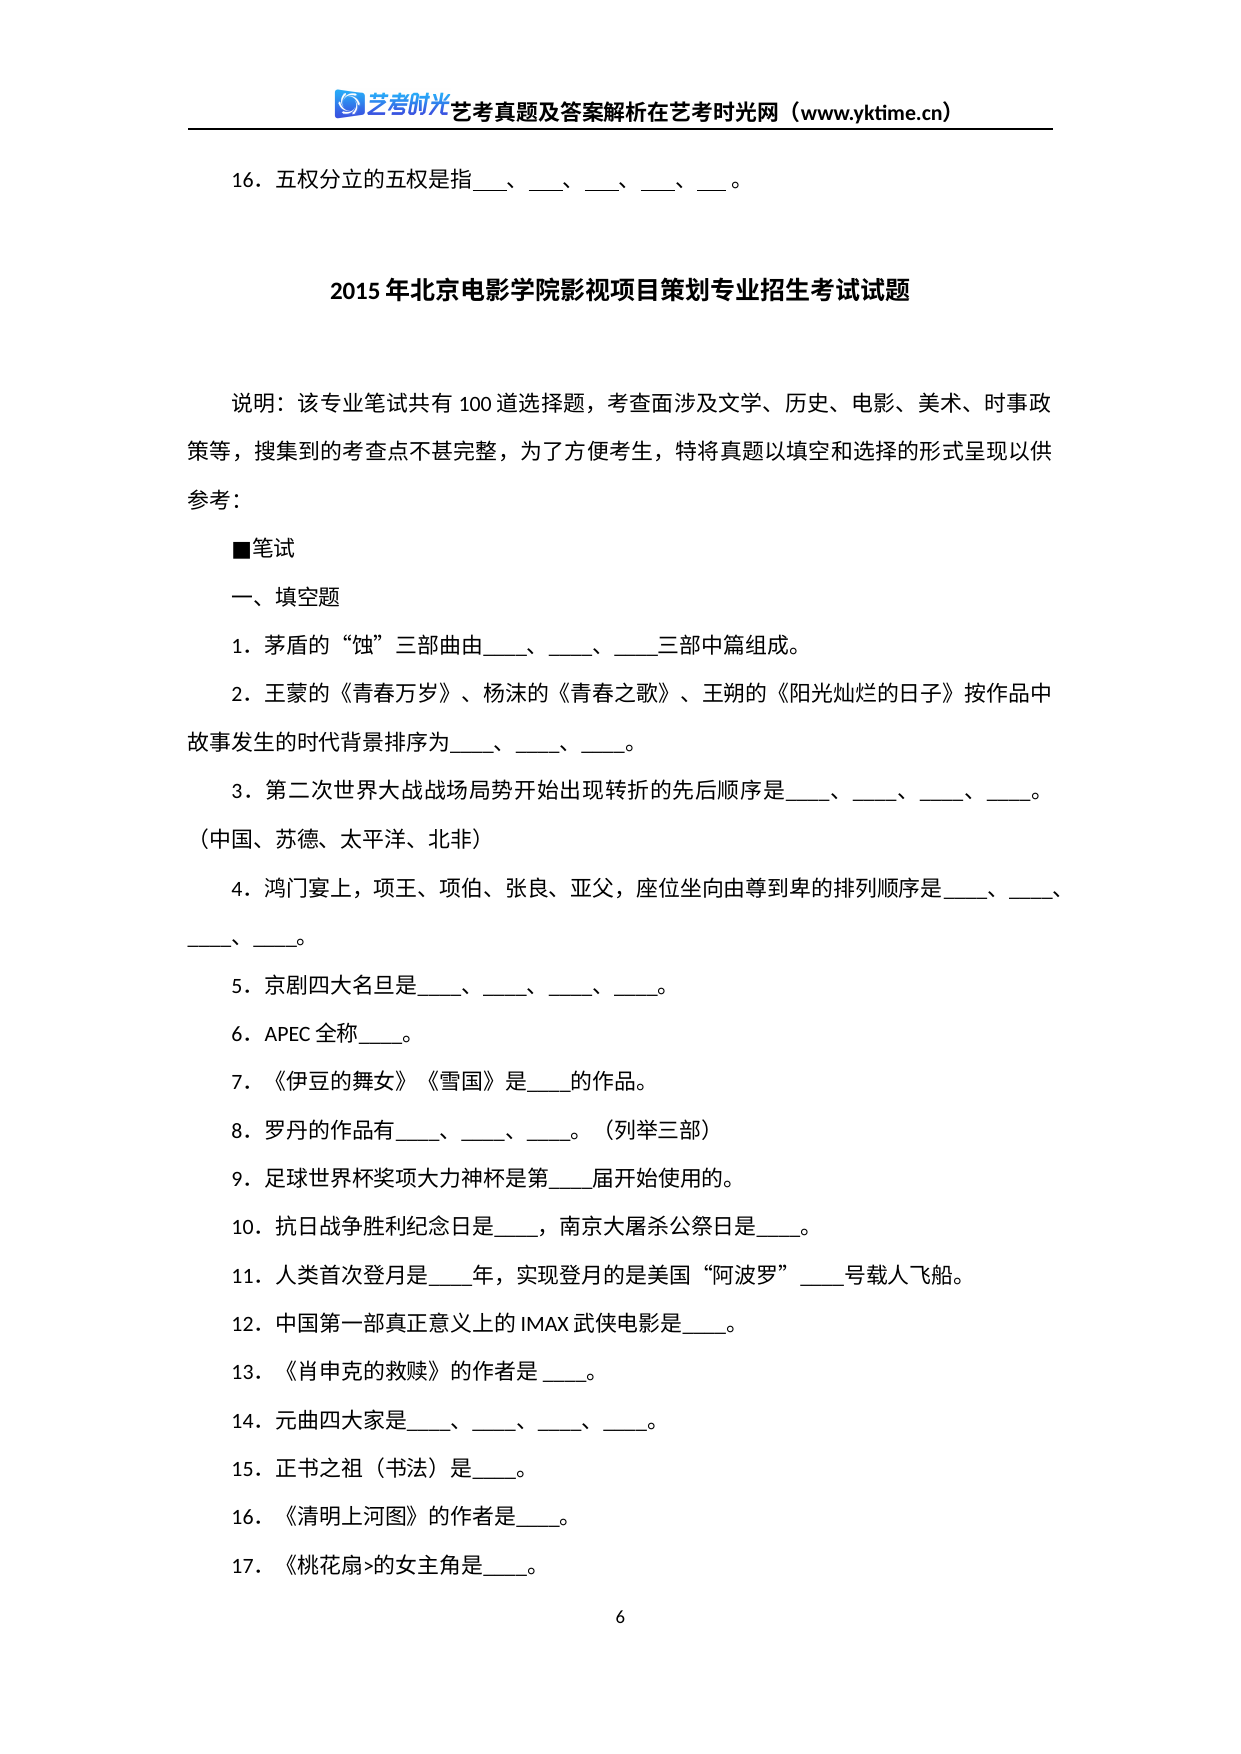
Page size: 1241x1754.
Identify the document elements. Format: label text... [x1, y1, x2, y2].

text 1．茅盾的“蚀”三部曲由____、____、____三部中篇组成。 [187, 628, 1053, 660]
text 10．抗日战争胜利纪念日是____，南京大屠杀公祭日是____。 [187, 1209, 1053, 1241]
text 3．第二次世界大战战场局势开始出现转折的先后顺序是____、____、____、____。（中国、苏德、太平洋、北非） [187, 773, 1053, 854]
text 6．APEC全称____。 [187, 1016, 1053, 1048]
text 16．《清明上河图》的作者是____。 [187, 1499, 1053, 1531]
picture [334, 88, 451, 120]
text 9．足球世界杯奖项大力神杯是第____届开始使用的。 [187, 1161, 1053, 1193]
text 一、填空题 [187, 579, 1053, 612]
text 7．《伊豆的舞女》《雪国》是____的作品。 [187, 1064, 1053, 1096]
text 13．《肖申克的救赎》的作者是 ____。 [187, 1354, 1053, 1386]
text 2．王蒙的《青春万岁》、杨沫的《青春之歌》、王朔的《阳光灿烂的日子》按作品中故事发生的时代背景排序为____、____、____。 [187, 676, 1053, 757]
text 15．正书之祖（书法）是____。 [187, 1451, 1053, 1483]
text ■笔试 [187, 531, 1053, 563]
text 5．京剧四大名旦是____、____、____、____。 [187, 967, 1053, 1000]
text 12．中国第一部真正意义上的IMAX武侠电影是____。 [187, 1306, 1053, 1338]
text 8．罗丹的作品有____、____、____。（列举三部） [187, 1112, 1053, 1145]
text 16．五权分立的五权是指 、 、 、 、 。 [187, 162, 1053, 194]
text 4．鸿门宴上，项王、项伯、张良、亚父，座位坐向由尊到卑的排列顺序是____、____、____、____。 [187, 870, 1053, 951]
text 2015年北京电影学院影视项目策划专业招生考试试题 [187, 256, 1053, 321]
text 说明：该专业笔试共有100道选择题，考查面涉及文学、历史、电影、美术、时事政策等，搜集到的考查点不甚完整，为了方便考生，特将真题以填空和选择的形式呈现以供参考： [187, 385, 1053, 515]
text 14．元曲四大家是____、____、____、____。 [187, 1402, 1053, 1435]
text 11．人类首次登月是____年，实现登月的是美国“阿波罗”____号载人飞船。 [187, 1257, 1053, 1290]
text 17．《桃花扇>的女主角是____。 [187, 1547, 1053, 1580]
